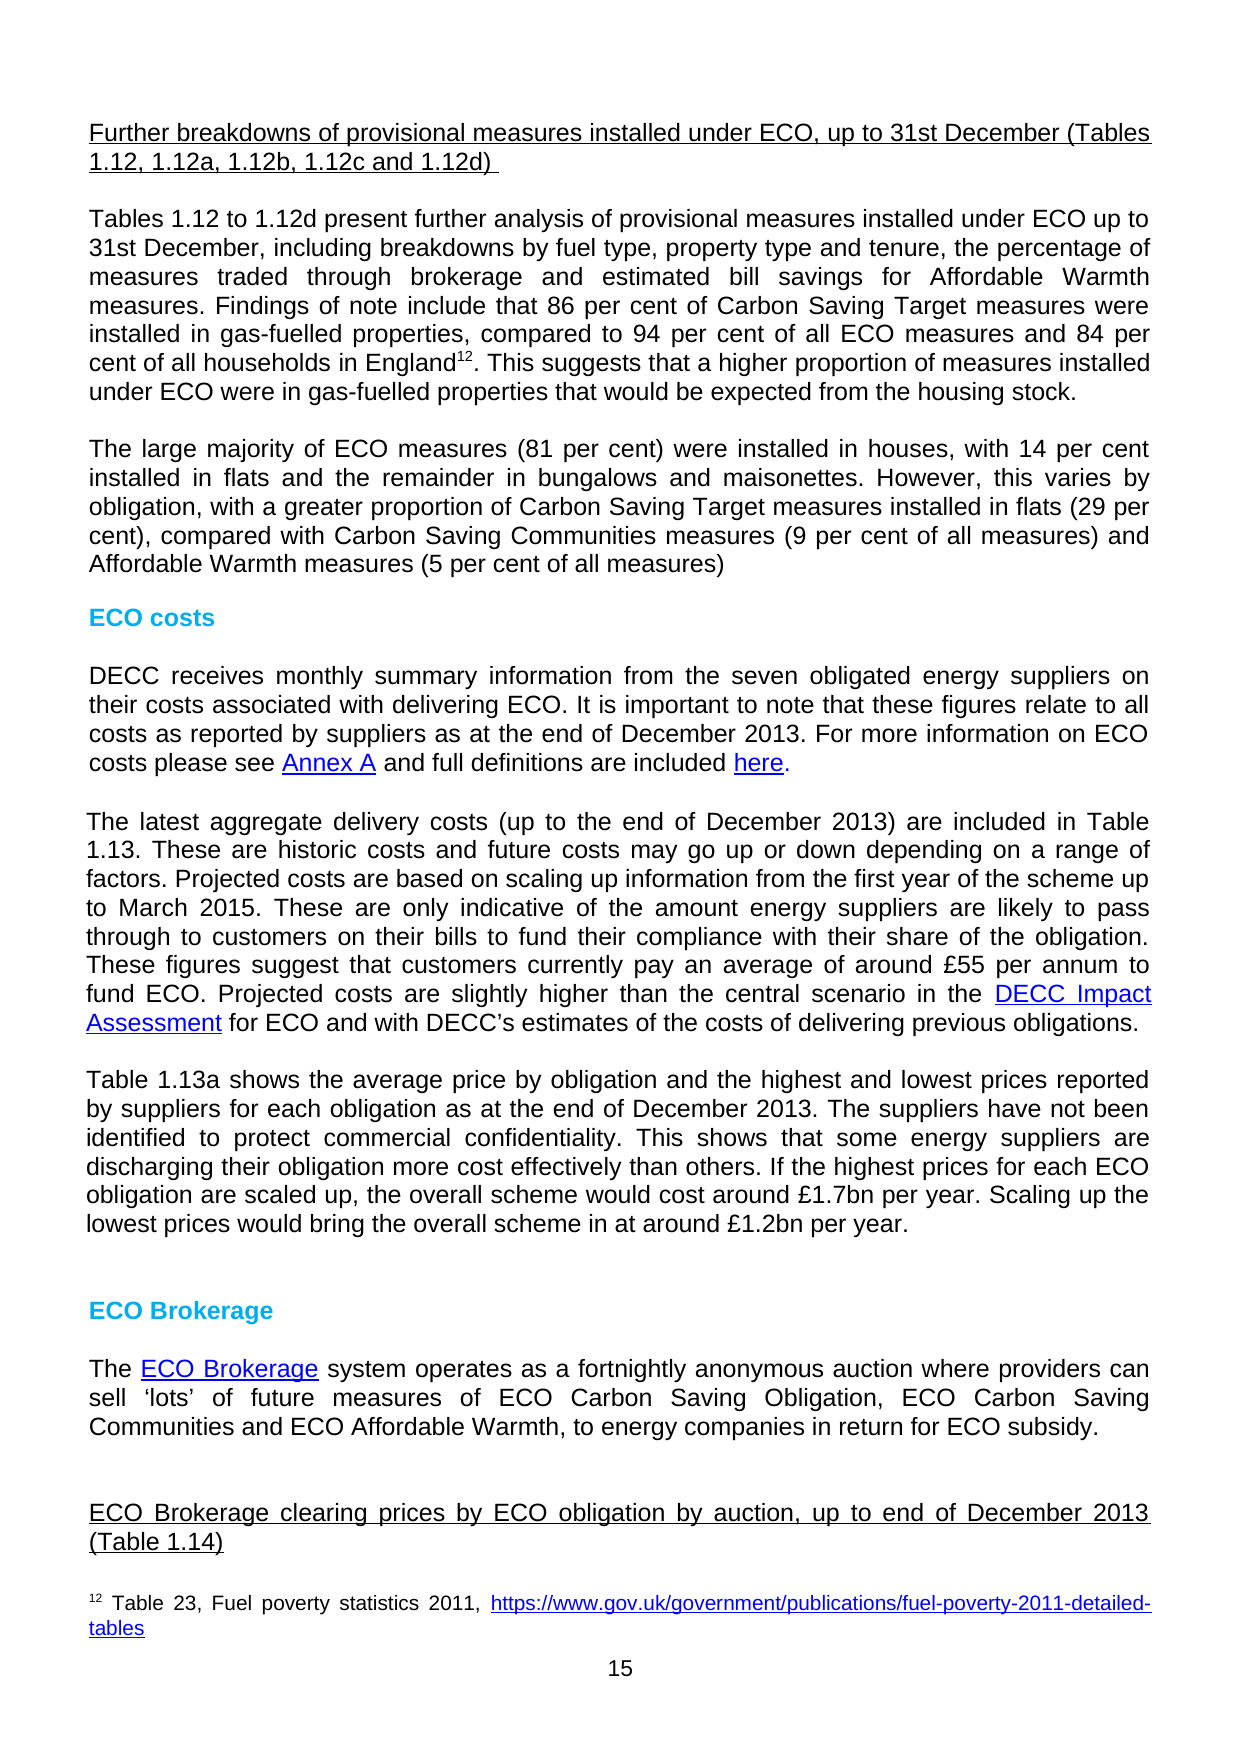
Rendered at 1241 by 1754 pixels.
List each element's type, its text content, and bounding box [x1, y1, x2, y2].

text Further breakdowns of provisional measures installed under ECO, up to 31st December (Tables 1.12, 1.12a, 1.12b, 1.12c and 1.12d) [89, 118, 1152, 143]
text Tables 1.12 to 1.12d present further analysis of provisional measures installed under ECO up to 31st December, including breakdowns by fuel type, property type and tenure, the percentage of measures traded through brokerage and estimated bill savings for Affordable Warmth measures. Findings of note include that 86 per cent of Carbon Saving Target measures were installed in gas-fuelled properties, compared to 94 per cent of all ECO measures and 84 per cent of all households in England. This suggests that a higher proportion of measures installed under ECO were in gas-fuelled properties that would be expected from the housing stock. [89, 204, 1152, 406]
subtitle ECO Brokerage [89, 1296, 1152, 1325]
text ECO Brokerage clearing prices by ECO obligation by auction, up to end of December 2013 (Table 1.14) [89, 1498, 1152, 1556]
text The ECO Brokerage system operates as a fortnightly anonymous auction where providers can sell ‘lots’ of future measures of ECO Carbon Saving Obligation, ECO Carbon Saving Communities and ECO Affordable Warmth, to energy companies in return for ECO subsidy. [89, 1354, 1152, 1441]
text Further breakdowns of provisional measures installed under ECO, up to 31st December (Tables 1.12, 1.12a, 1.12b, 1.12c and 1.12d) [89, 144, 1152, 176]
text DECC receives monthly summary information from the seven obligated energy suppliers on their costs associated with delivering ECO. It is important to note that these figures relate to all costs as reported by suppliers as at the end of December 2013. For more information on ECO costs please see Annex A and full definitions are included here. [89, 661, 1152, 778]
text The latest aggregate delivery costs (up to the end of December 2013) are included in Table 1.13. These are historic costs and future costs may go up or down depending on a range of factors. Projected costs are based on scaling up information from the first year of the scheme up to March 2015. These are only indicative of the amount energy suppliers are likely to pass through to customers on their bills to fund their compliance with their share of the obligation. These figures suggest that customers currently pay an average of around £55 per annum to fund ECO. Projected costs are slightly higher than the central scenario in the DECC Impact Assessment for ECO and with DECC’s estimates of the costs of delivering previous obligations. [86, 806, 1152, 1036]
subtitle ECO costs [89, 603, 1152, 632]
text Table 1.13a shows the average price by obligation and the highest and lowest prices reported by suppliers for each obligation as at the end of December 2013. The suppliers have not been identified to protect commercial confidentiality. This shows that some energy suppliers are discharging their obligation more cost effectively than others. If the highest prices for each ECO obligation are scaled up, the overall scheme would cost around £1.7bn per year. Scaling up the lowest prices would bring the overall scheme in at around £1.2bn per year. [86, 1065, 1152, 1238]
text The large majority of ECO measures (81 per cent) were installed in houses, with 14 per cent installed in flats and the remainder in bungalows and maisonettes. However, this varies by obligation, with a greater proportion of Carbon Saving Target measures installed in flats (29 per cent), compared with Carbon Saving Communities measures (9 per cent of all measures) and Affordable Warmth measures (5 per cent of all measures) [89, 434, 1152, 578]
